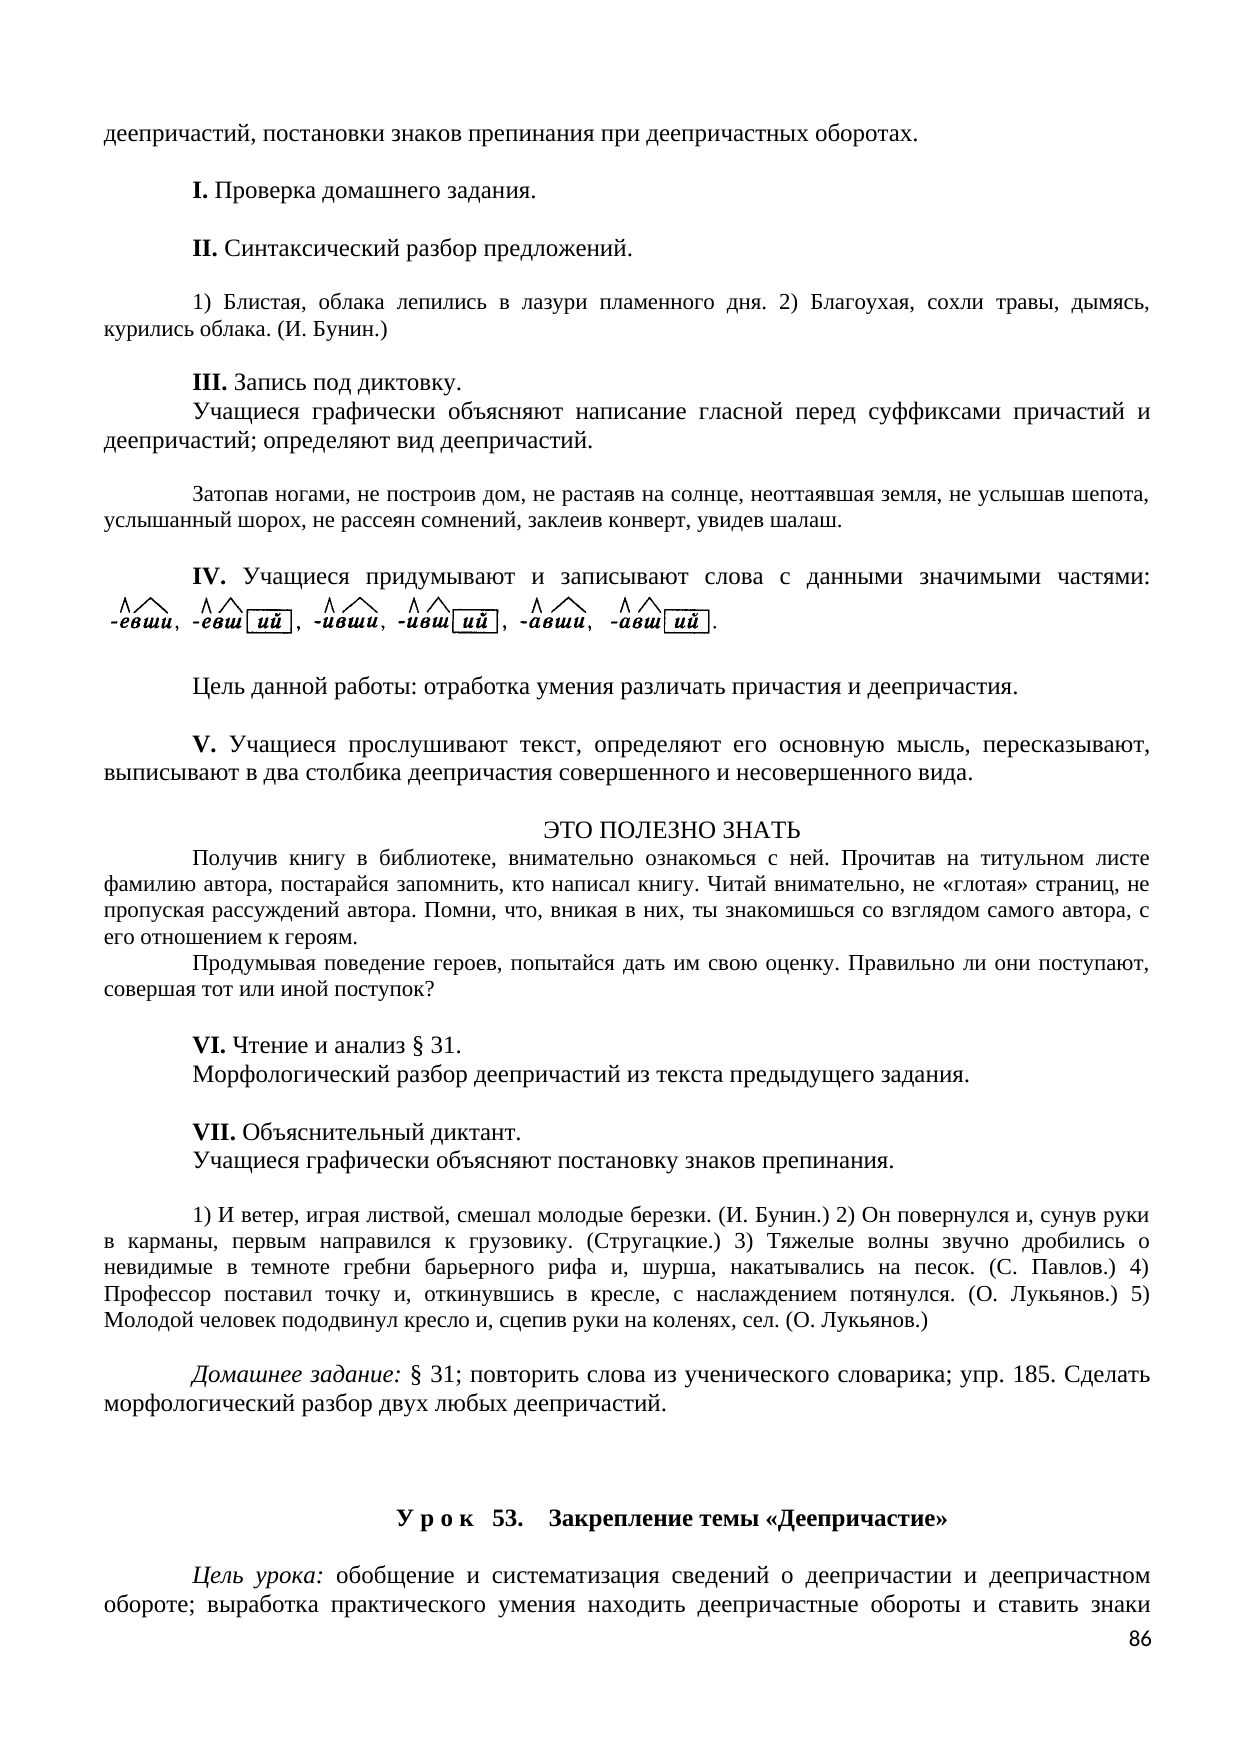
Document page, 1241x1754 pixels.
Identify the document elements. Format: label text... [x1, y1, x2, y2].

text ЭТО ПОЛЕЗНО ЗНАТЬ [103, 815, 1152, 844]
text Учащиеся графически объясняют написание гласной перед суффиксами причастий и деепричастий; определяют вид деепричастий. [103, 396, 1152, 453]
text Продумывая поведение героев, попытайся дать им свою оценку. Правильно ли они поступают, совершая тот или иной поступок? [103, 949, 1152, 1002]
picture [601, 590, 723, 638]
text Получив книгу в библиотеке, внимательно ознакомься с ней. Прочитав на титульном листе фамилию автора, постарайся запомнить, кто написал книгу. Читай внимательно, не «глотая» страниц, не пропуская рассуждений автора. Помни, что, вникая в них, ты знакомишься со взглядом самого автора, с его отношением к героям. [103, 844, 1152, 949]
text Затопав ногами, не построив дом, не растаяв на солнце, неоттаявшая земля, не услышав шепота, услышанный шорох, не рассеян сомнений, заклеив конверт, увидев шалаш. [103, 480, 1152, 533]
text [103, 118, 1152, 147]
text I. Проверка домашнего задания. [103, 176, 1152, 204]
text Учащиеся графически объясняют постановку знаков препинания. [103, 1146, 1152, 1174]
text 1) И ветер, играя листвой, смешал молодые березки. (И. Бунин.) 2) Он повернулся и, сунув руки в карманы, первым направился к грузовику. (Стругацкие.) 3) Тяжелые волны звучно дробились о невидимые в темноте гребни барьерного рифа и, шурша, накатывались на песок. (С. Павлов.) 4) Профессор поставил точку и, откинувшись в кресле, с наслаждением потянулся. (О. Лукьянов.) 5) Молодой человек пододвинул кресло и, сцепив руки на коленях, сел. (О. Лукьянов.) [103, 1201, 1152, 1332]
text II. Синтаксический разбор предложений. [103, 233, 1152, 262]
text VI. Чтение и анализ § 31. [103, 1031, 1152, 1059]
text III. Запись под диктовку. [103, 367, 1152, 396]
text У р о к 53. Закрепление темы «Деепричастие» [103, 1503, 1152, 1531]
text 1) Блистая, облака лепились в лазури пламенного дня. 2) Благоухая, сохли травы, дымясь, курились облака. (И. Бунин.) [103, 288, 1152, 341]
text V. Учащиеся прослушивают текст, определяют его основную мысль, пересказывают, выписывают в два столбика деепричастия совершенного и несовершенного вида. [103, 729, 1152, 786]
text Морфологический разбор деепричастий из текста предыдущего задания. [103, 1059, 1152, 1088]
text Домашнее задание: § 31; повторить слова из ученического словарика; упр. 185. Сделать морфологический разбор двух любых деепричастий. [103, 1359, 1152, 1416]
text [103, 1560, 1152, 1618]
text VII. Объяснительный диктант. [103, 1117, 1152, 1146]
picture [103, 590, 595, 638]
text Цель данной работы: отработка умения различать причастия и деепричастия. [103, 671, 1152, 700]
